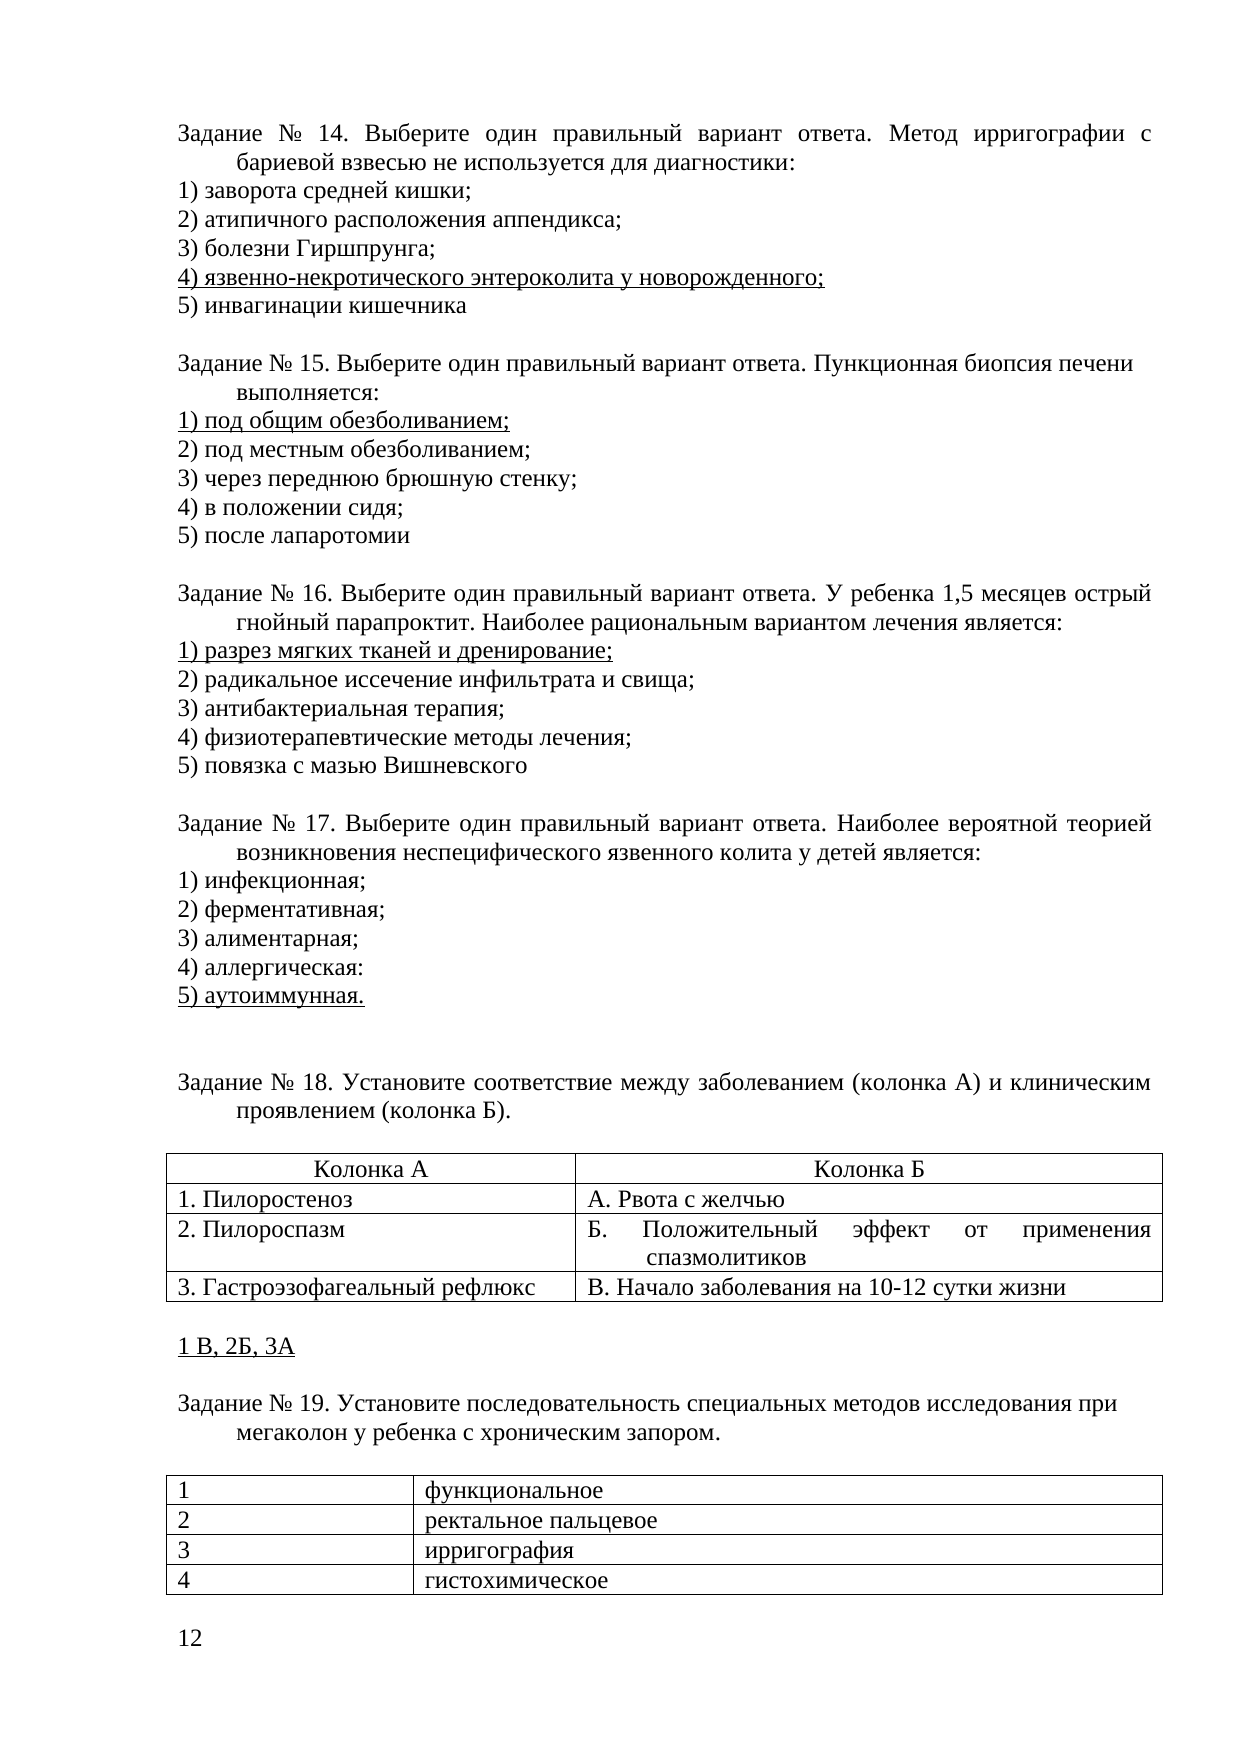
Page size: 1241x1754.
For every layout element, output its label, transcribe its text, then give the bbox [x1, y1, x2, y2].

text 5) после лапаротомии [177, 521, 1152, 549]
text Задание № 18. Установите соответствие между заболеванием (колонка А) и клиническим проявлением (колонка Б). [177, 1067, 1152, 1124]
table_header Колонка Б [576, 1154, 1162, 1183]
table_header Колонка А [167, 1154, 575, 1183]
text 3) через переднюю брюшную стенку; [177, 463, 1152, 492]
table_cell ректальное пальцевое [414, 1505, 1162, 1534]
text 2) под местным обезболиванием; [177, 434, 1152, 463]
text 3) алиментарная; [177, 923, 1152, 952]
text 5) повязка с мазью Вишневского [177, 751, 1152, 779]
text 1) разрез мягких тканей и дренирование; [177, 636, 1152, 664]
table_cell 3 [167, 1535, 413, 1564]
table_header функциональное [414, 1476, 1162, 1504]
text Задание № 15. Выберите один правильный вариант ответа. Пункционная биопсия печени выполняется: [177, 348, 1152, 406]
text 4) аллергическая: [177, 952, 1152, 981]
text 5) инвагинации кишечника [177, 291, 1152, 319]
text 2) атипичного расположения аппендикса; [177, 204, 1152, 233]
table_cell ирригография [414, 1535, 1162, 1564]
text Задание № 17. Выберите один правильный вариант ответа. Наиболее вероятной теорией возникновения неспецифического язвенного колита у детей является: [177, 808, 1152, 866]
text Задание № 19. Установите последовательность специальных методов исследования при мегаколон у ребенка с хроническим запором. [177, 1388, 1152, 1446]
table_cell А. Рвота с желчью [576, 1184, 1162, 1213]
text 2) ферментативная; [177, 894, 1152, 923]
table_cell В. Начало заболевания на 10-12 сутки жизни [576, 1272, 1162, 1301]
table_cell 3. Гастроэзофагеальный рефлюкс [167, 1272, 575, 1301]
text 1 В, 2Б, 3А [177, 1331, 1152, 1359]
table_cell 1. Пилоростеноз [167, 1184, 575, 1213]
table_cell 2 [167, 1505, 413, 1534]
text 2) радикальное иссечение инфильтрата и свища; [177, 664, 1152, 693]
text 4) язвенно-некротического энтероколита у новорожденного; [177, 262, 1152, 291]
text 5) аутоиммунная. [177, 981, 1152, 1009]
table_cell гистохимическое [414, 1565, 1162, 1594]
table_cell 2. Пилороспазм [167, 1214, 575, 1271]
text 3) антибактериальная терапия; [177, 693, 1152, 722]
text Задание № 16. Выберите один правильный вариант ответа. У ребенка 1,5 месяцев острый гнойный парапроктит. Наиболее рациональным вариантом лечения является: [177, 578, 1152, 636]
text Задание № 14. Выберите один правильный вариант ответа. Метод ирригографии с бариевой взвесью не используется для диагностики: [177, 118, 1152, 176]
text 1) заворота средней кишки; [177, 176, 1152, 204]
table_header 1 [167, 1476, 413, 1504]
table_cell 4 [167, 1565, 413, 1594]
table_cell Б. Положительный эффект от применения спазмолитиков [576, 1214, 1162, 1271]
text 1) под общим обезболиванием; [177, 406, 1152, 434]
text 4) в положении сидя; [177, 492, 1152, 521]
text 1) инфекционная; [177, 866, 1152, 894]
text 3) болезни Гиршпрунга; [177, 233, 1152, 262]
text 4) физиотерапевтические методы лечения; [177, 722, 1152, 751]
